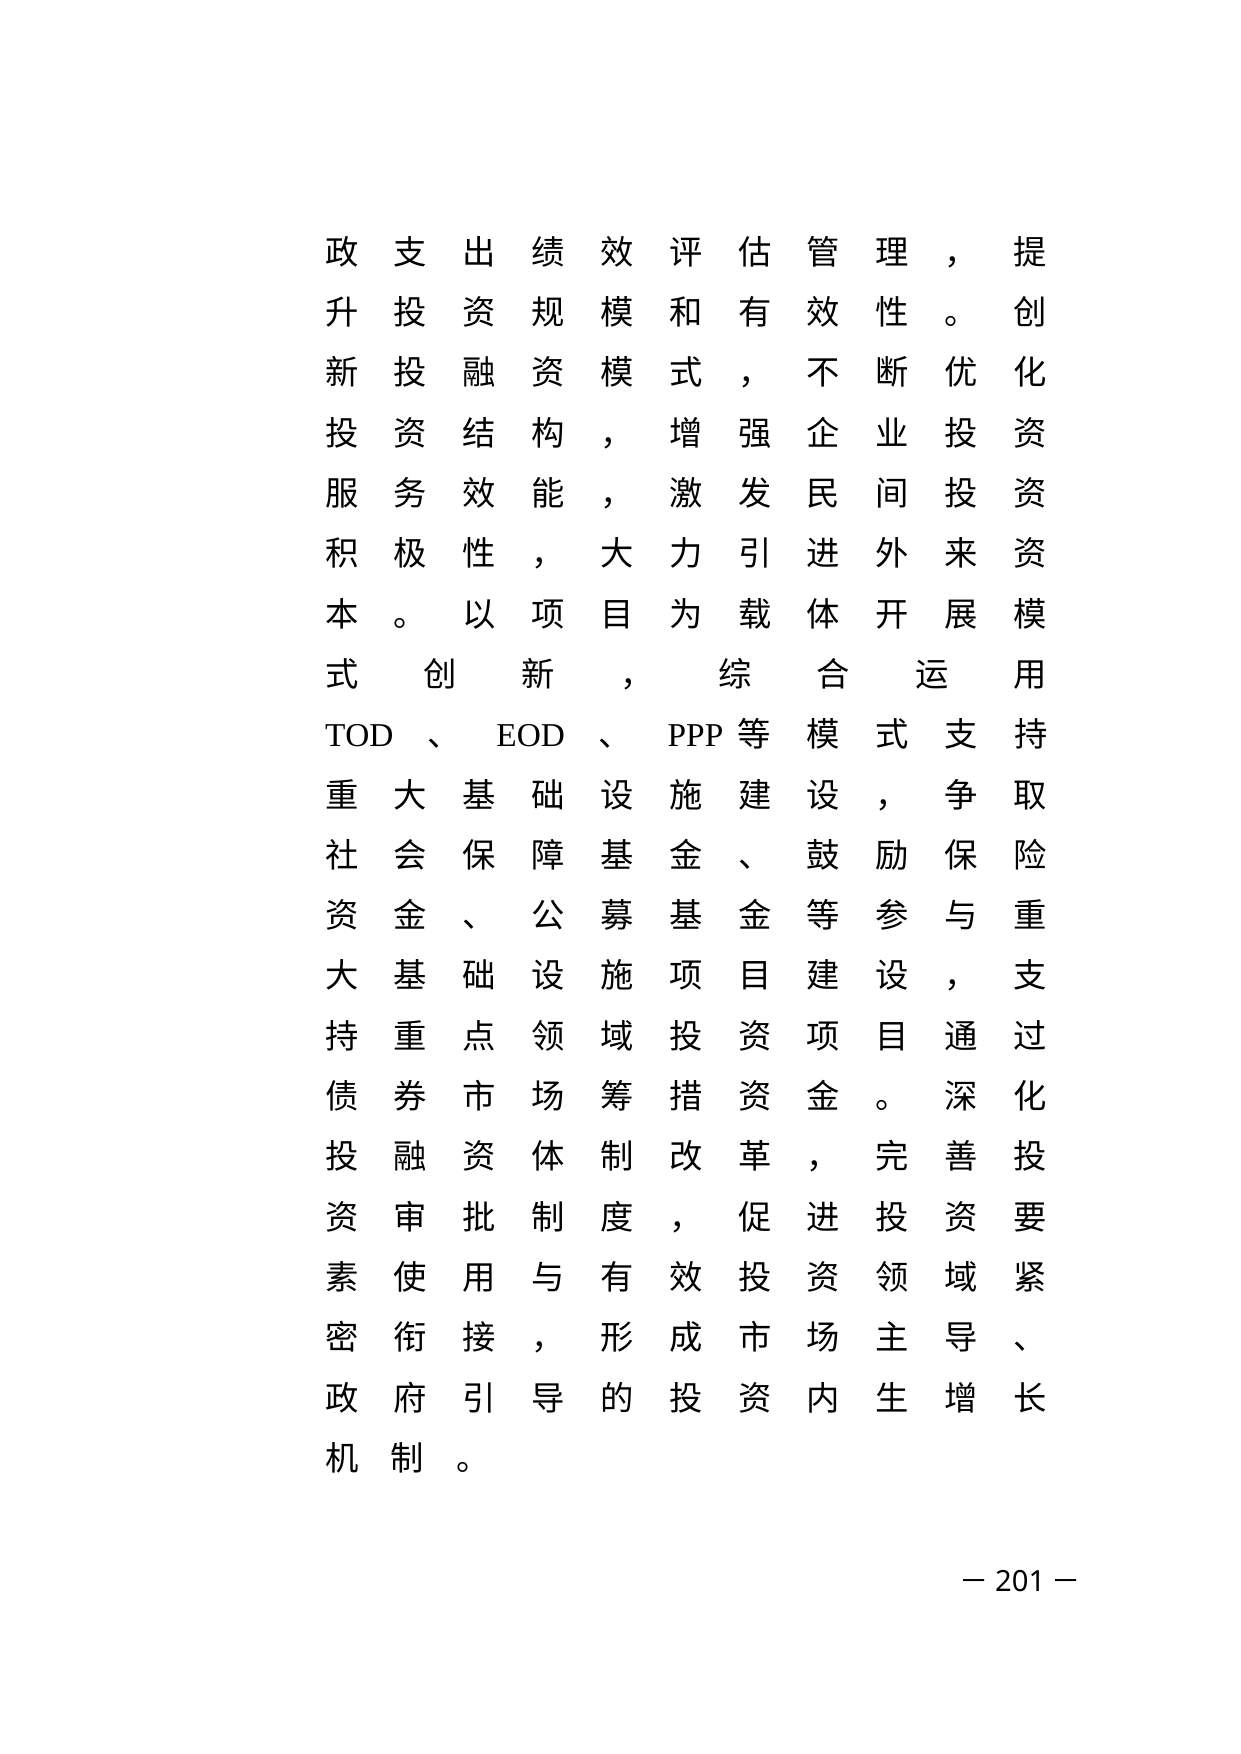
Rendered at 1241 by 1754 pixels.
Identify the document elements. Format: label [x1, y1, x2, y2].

text [294, 219, 1079, 1486]
